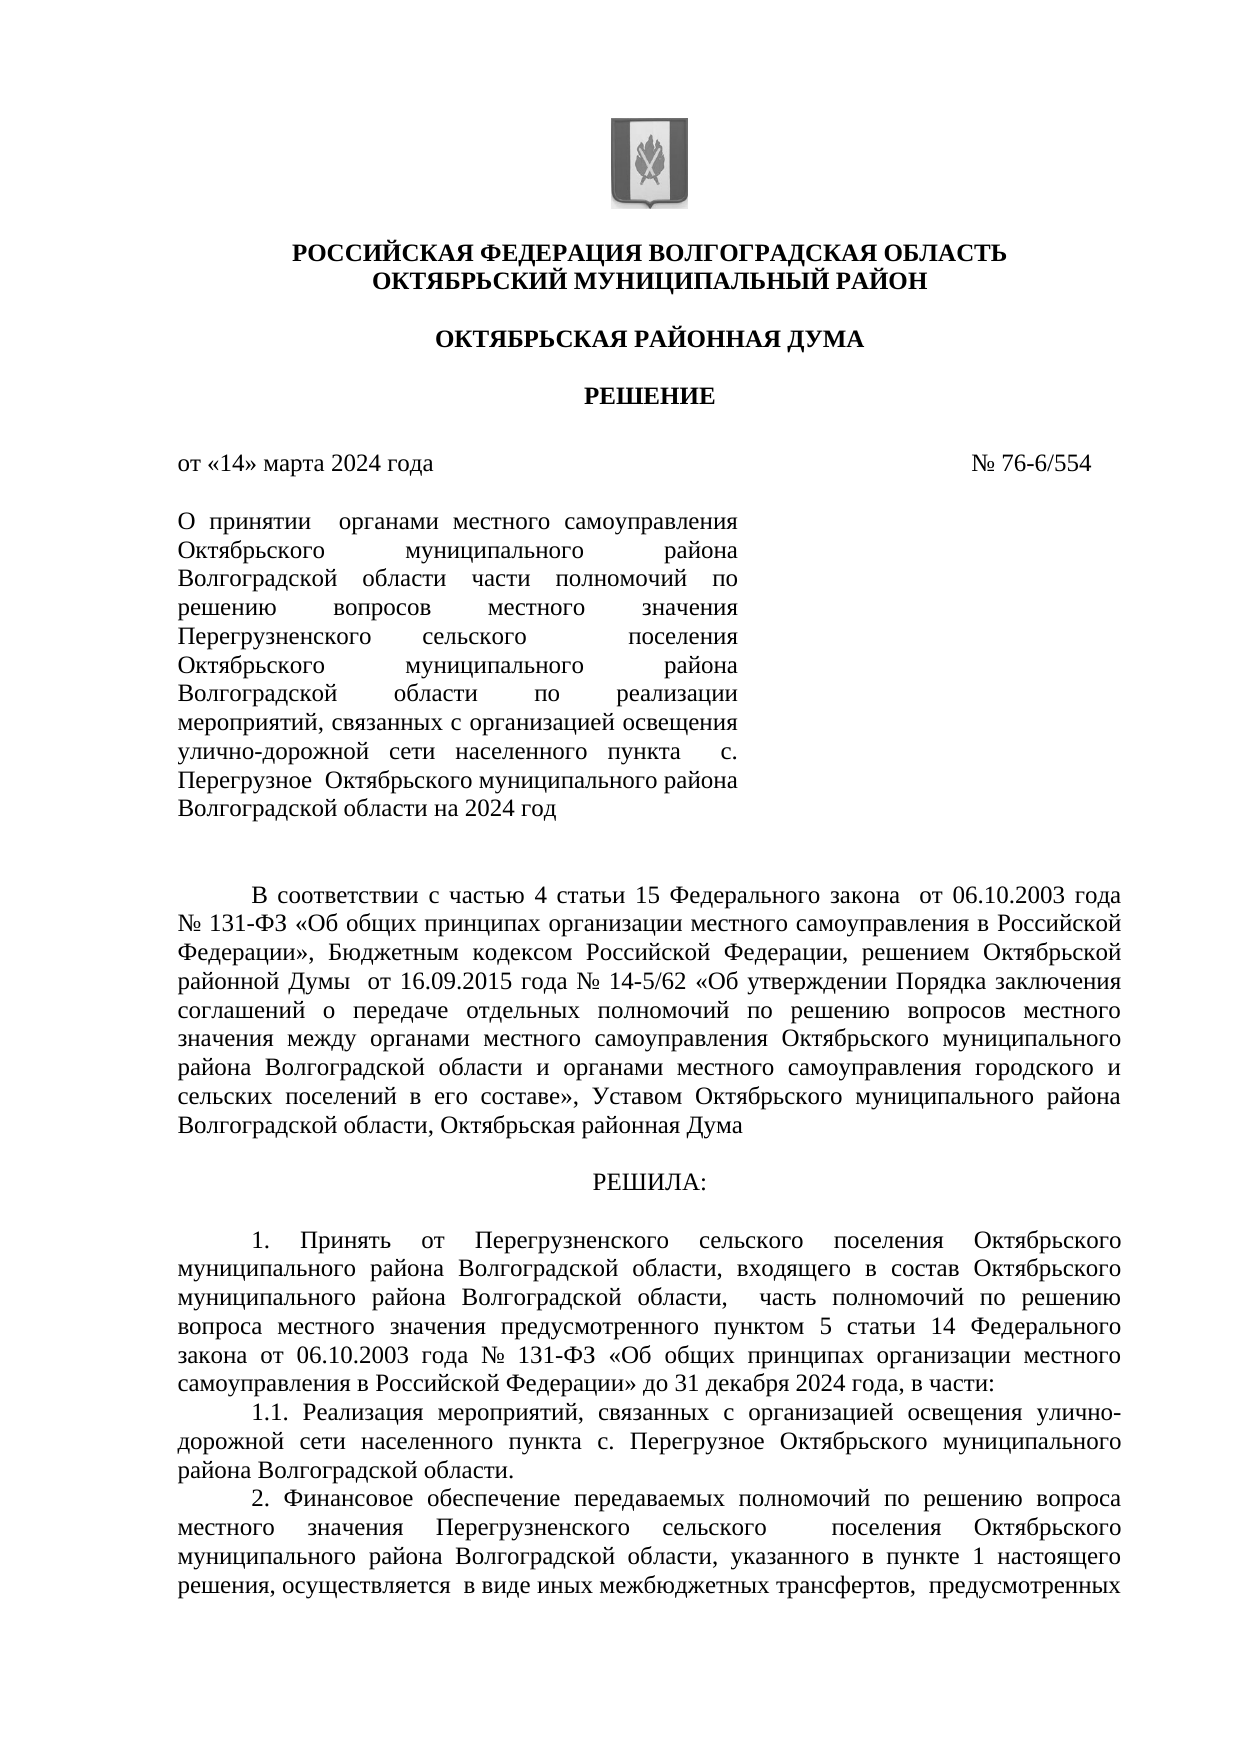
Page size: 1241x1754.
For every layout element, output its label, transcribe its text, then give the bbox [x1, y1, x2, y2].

text РЕШЕНИЕ [177, 381, 1122, 410]
text 1. Принять от Перегрузненского сельского поселения Октябрьского муниципального района Волгоградской области, входящего в состав Октябрьского муниципального района Волгоградской области, часть полномочий по решению вопроса местного значения предусмотренного пунктом 5 статьи 14 Федерального закона от 06.10.2003 года № 131-ФЗ «Об общих принципах организации местного самоуправления в Российской Федерации» до 31 декабря 2024 года, в части: [177, 1225, 1122, 1397]
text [177, 1483, 1122, 1598]
text от «14» марта 2024 года № 76-6/554 [177, 448, 1122, 477]
text 1.1. Реализация мероприятий, связанных с организацией освещения улично-дорожной сети населенного пункта с. Перегрузное Октябрьского муниципального района Волгоградской области. [177, 1397, 1122, 1483]
text ОКТЯБРЬСКИЙ МУНИЦИПАЛЬНЫЙ РАЙОН [177, 266, 1122, 295]
text ОКТЯБРЬСКАЯ РАЙОННАЯ ДУМА [177, 324, 1122, 353]
text В соответствии с частью 4 статьи 15 Федерального закона от 06.10.2003 года № 131-ФЗ «Об общих принципах организации местного самоуправления в Российской Федерации», Бюджетным кодексом Российской Федерации, решением Октябрьской районной Думы от 16.09.2015 года № 14-5/62 «Об утверждении Порядка заключения соглашений о передаче отдельных полномочий по решению вопросов местного значения между органами местного самоуправления Октябрьского муниципального района Волгоградской области и органами местного самоуправления городского и сельских поселений в его составе», Уставом Октябрьского муниципального района Волгоградской области, Октябрьская районная Дума [177, 880, 1122, 1138]
picture [611, 118, 688, 209]
text О принятии органами местного самоуправления Октябрьского муниципального района Волгоградской области части полномочий по решению вопросов местного значения Перегрузненского сельского поселения Октябрьского муниципального района Волгоградской области по реализации мероприятий, связанных с организацией освещения улично-дорожной сети населенного пункта с. Перегрузное Октябрьского муниципального района Волгоградской области на 2024 год [177, 506, 738, 822]
text РЕШИЛА: [177, 1167, 1122, 1196]
text РОССИЙСКАЯ ФЕДЕРАЦИЯ ВОЛГОГРАДСКАЯ ОБЛАСТЬ [177, 238, 1122, 266]
